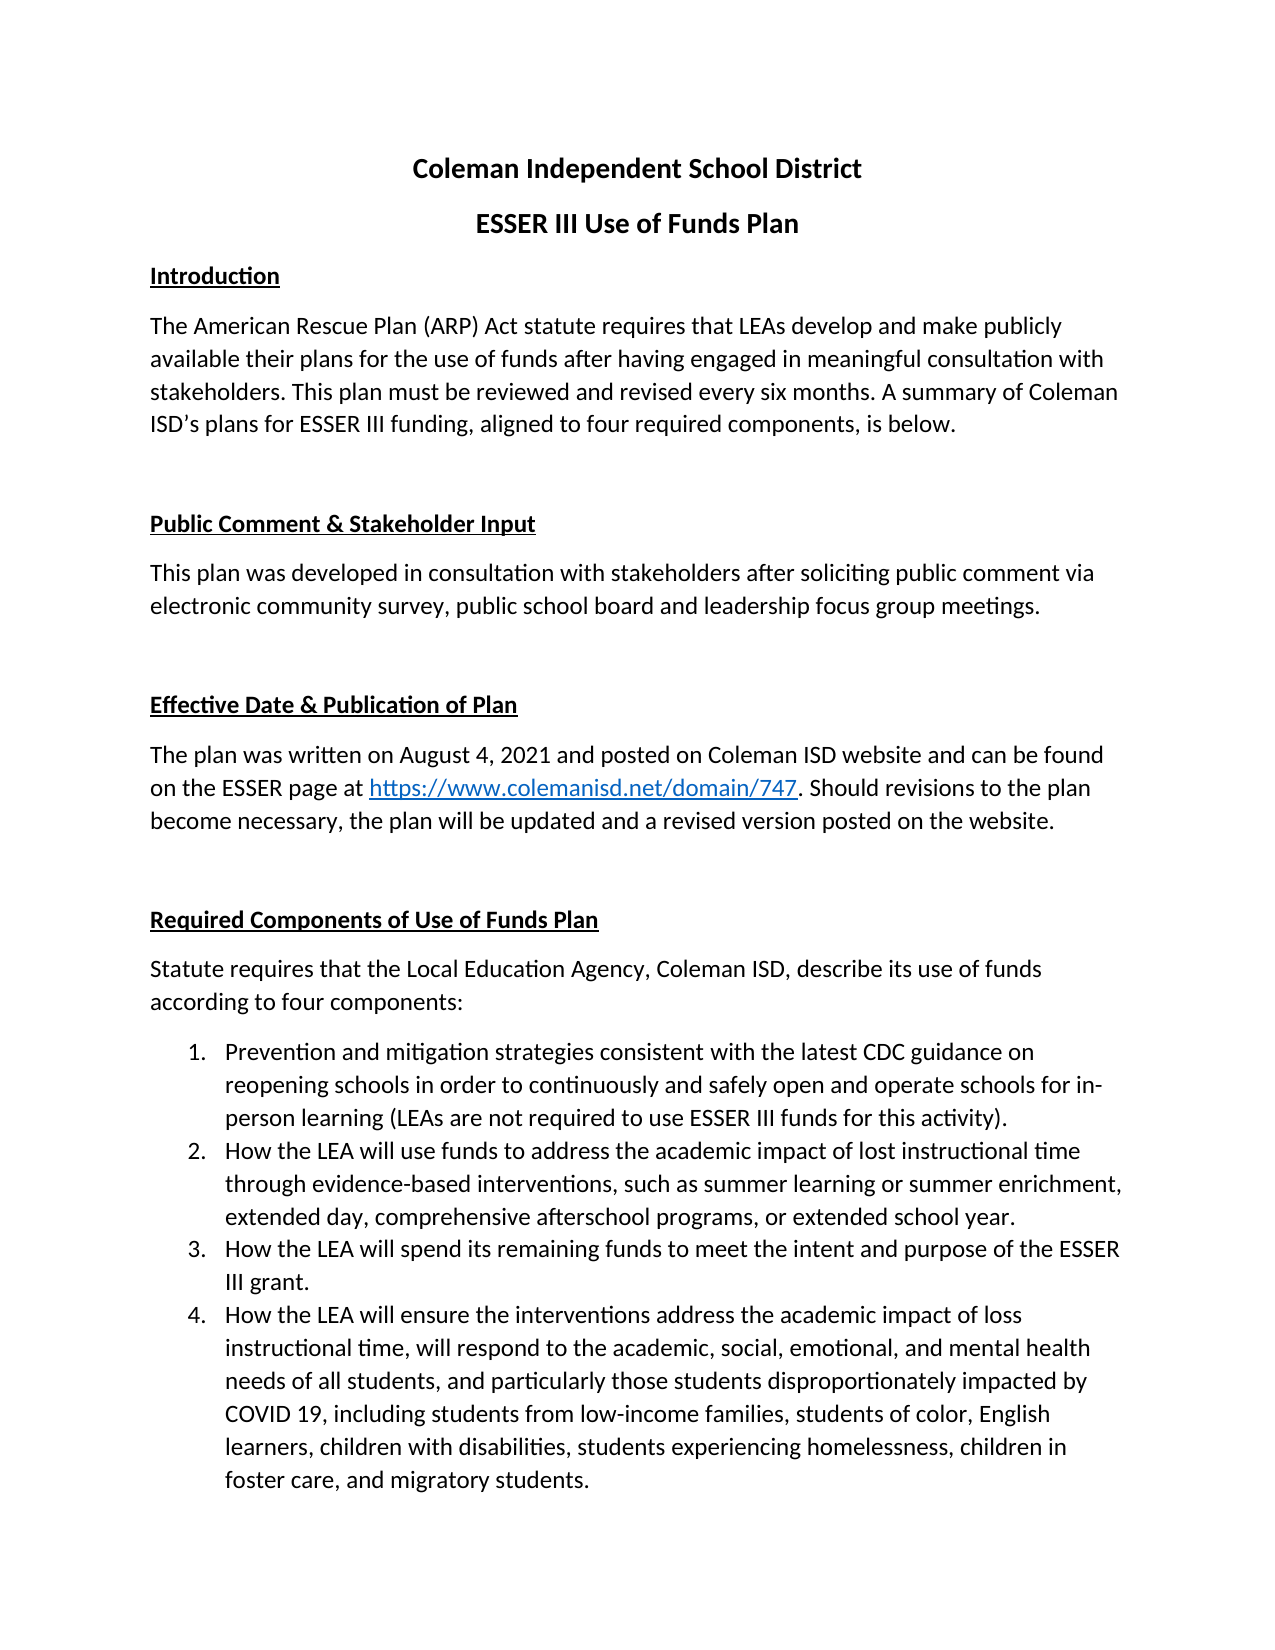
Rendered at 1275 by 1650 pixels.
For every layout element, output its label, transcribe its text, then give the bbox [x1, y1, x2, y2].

list How the LEA will ensure the interventions address the academic impact of loss instructional time, will respond to the academic, social, emotional, and mental health needs of all students, and particularly those students disproportionately impacted by COVID 19, including students from low-income families, students of color, English learners, children with disabilities, students experiencing homelessness, children in foster care, and migratory students. [187, 1299, 1125, 1494]
text The plan was written on August 4, 2021 and posted on Coleman ISD website and can be found on the ESSER page at https://www.colemanisd.net/domain/747. Should revisions to the plan become necessary, the plan will be updated and a revised version posted on the website. [150, 739, 1125, 835]
text This plan was developed in consultation with stakeholders after soliciting public comment via electronic community survey, public school board and leadership focus group meetings. [150, 557, 1125, 621]
text Introduction [150, 260, 1125, 291]
text The American Rescue Plan (ARP) Act statute requires that LEAs develop and make publicly available their plans for the use of funds after having engaged in meaningful consultation with stakeholders. This plan must be reviewed and revised every six months. A summary of Coleman ISD’s plans for ESSER III funding, aligned to four required components, is below. [150, 310, 1125, 439]
list Prevention and mitigation strategies consistent with the latest CDC guidance on reopening schools in order to continuously and safely open and operate schools for in-person learning (LEAs are not required to use ESSER III funds for this activity). [187, 1036, 1125, 1132]
text Coleman Independent School District [150, 150, 1125, 186]
list How the LEA will use funds to address the academic impact of lost instructional time through evidence-based interventions, such as summer learning or summer enrichment, extended day, comprehensive afterschool programs, or extended school year. [187, 1135, 1125, 1231]
text Effective Date & Publication of Plan [150, 689, 1125, 720]
list How the LEA will spend its remaining funds to meet the intent and purpose of the ESSER III grant. [187, 1233, 1125, 1297]
text Statute requires that the Local Education Agency, Coleman ISD, describe its use of funds according to four components: [150, 953, 1125, 1017]
text Public Comment & Stakeholder Input [150, 508, 1125, 538]
text ESSER III Use of Funds Plan [150, 205, 1125, 241]
text Required Components of Use of Funds Plan [150, 904, 1125, 934]
